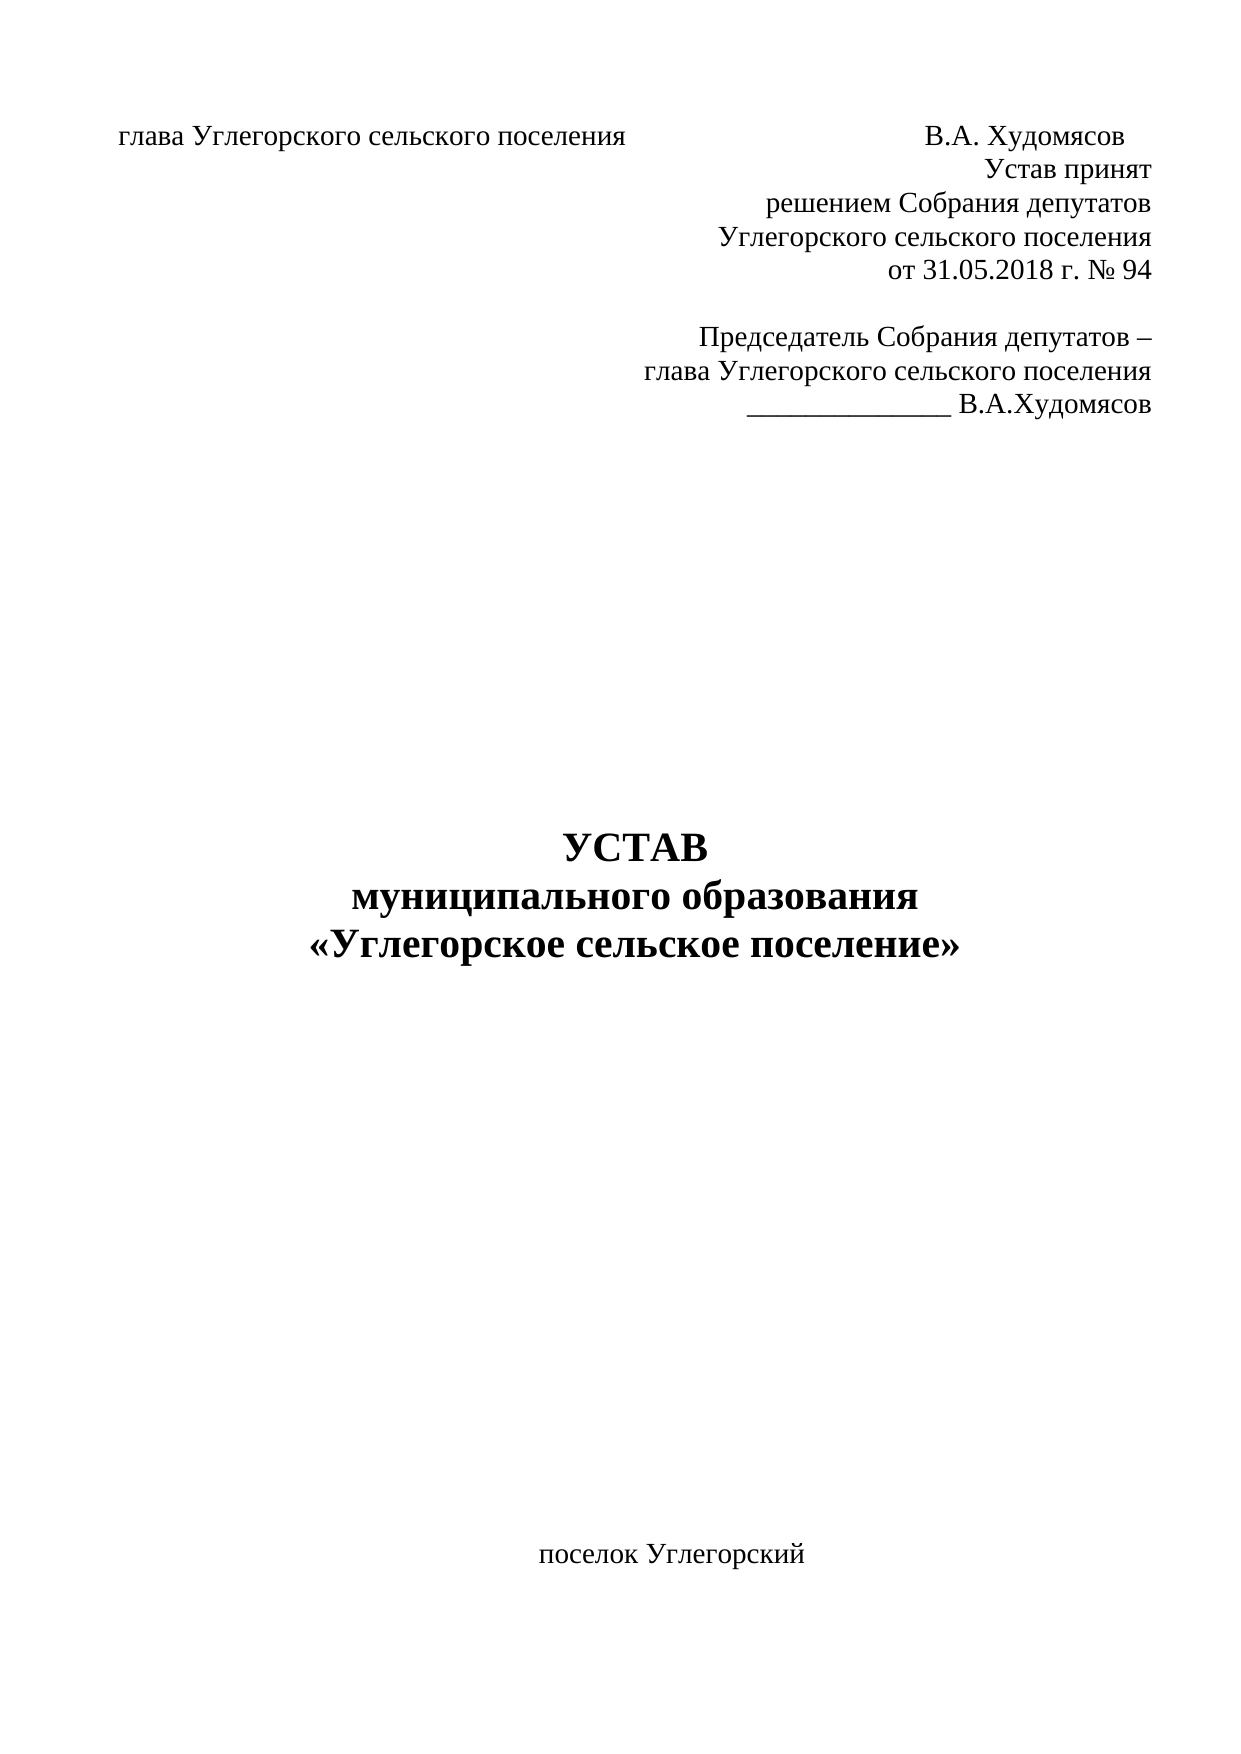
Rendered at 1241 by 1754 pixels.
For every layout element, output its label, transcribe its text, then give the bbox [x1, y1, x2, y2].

text поселок Углегорский [118, 1536, 1152, 1570]
text от 31.05.2018 г. № 94 [118, 252, 1152, 286]
text Устав принят [118, 152, 1152, 185]
text муниципального образования [118, 870, 1152, 918]
text Углегорского сельского поселения [118, 219, 1152, 252]
text УСТАВ [118, 822, 1152, 870]
text решением Собрания депутатов [118, 185, 1152, 219]
text Председатель Собрания депутатов – [118, 319, 1152, 353]
text глава Углегорского сельского поселения [118, 353, 1152, 386]
text глава Углегорского сельского поселения В.А. Худомясов [118, 118, 1152, 152]
text «Углегорское сельское поселение» [118, 918, 1152, 966]
text ______________ В.А.Худомясов [118, 386, 1152, 420]
